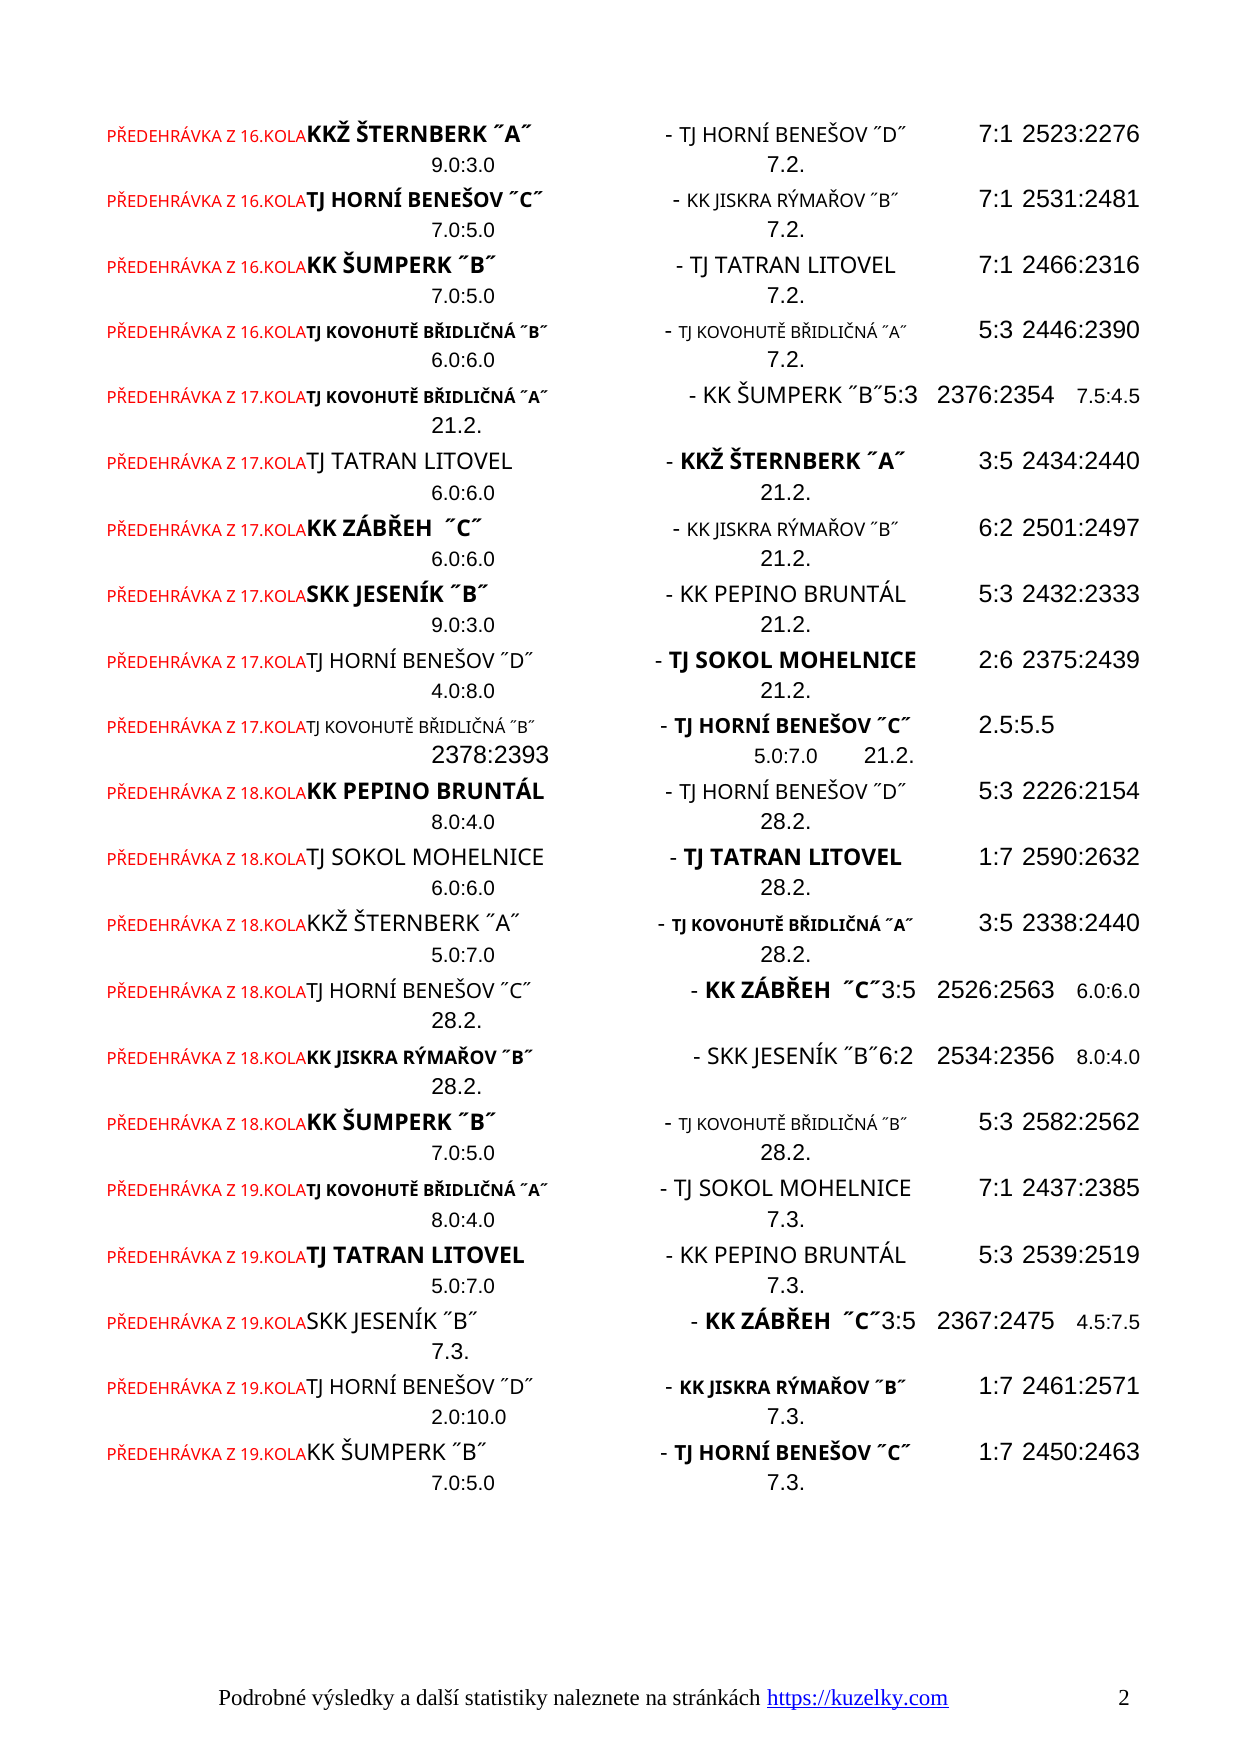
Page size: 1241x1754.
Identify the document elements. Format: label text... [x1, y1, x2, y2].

text KKŽ Šternberk ˝A˝ - TJ Kovohutě Břidličná ˝A˝ 3:5 2338:2440 5.0:7.0 28.2. [106, 907, 1134, 967]
text TJ Kovohutě Břidličná ˝A˝ - TJ Sokol Mohelnice 7:1 2437:2385 8.0:4.0 7.3. [106, 1172, 1134, 1232]
text TJ Kovohutě Břidličná ˝B˝ - TJ Kovohutě Břidličná ˝A˝ 5:3 2446:2390 6.0:6.0 7.2. [106, 315, 1134, 373]
text SKK Jeseník ˝B˝ - KK PEPINO Bruntál 5:3 2432:2333 9.0:3.0 21.2. [106, 578, 1134, 638]
text KKŽ Šternberk ˝A˝ - TJ Horní Benešov ˝D˝ 7:1 2523:2276 9.0:3.0 7.2. [106, 118, 1134, 178]
text TJ Horní Benešov ˝C˝ - KK Zábřeh ˝C˝ 3:5 2526:2563 6.0:6.0 28.2. [106, 973, 1134, 1033]
text KK Šumperk ˝B˝ - TJ Kovohutě Břidličná ˝B˝ 5:3 2582:2562 7.0:5.0 28.2. [106, 1106, 1134, 1166]
text TJ Horní Benešov ˝C˝ - KK Jiskra Rýmařov ˝B˝ 7:1 2531:2481 7.0:5.0 7.2. [106, 184, 1134, 243]
text KK Jiskra Rýmařov ˝B˝ - SKK Jeseník ˝B˝ 6:2 2534:2356 8.0:4.0 28.2. [106, 1040, 1134, 1100]
text TJ Tatran Litovel - KK PEPINO Bruntál 5:3 2539:2519 5.0:7.0 7.3. [106, 1238, 1134, 1298]
text TJ Kovohutě Břidličná ˝A˝ - KK Šumperk ˝B˝ 5:3 2376:2354 7.5:4.5 21.2. [106, 379, 1134, 439]
text TJ Kovohutě Břidličná ˝B˝ - TJ Horní Benešov ˝C˝ 2.5:5.5 2378:2393 5.0:7.0 21.2. [106, 710, 1134, 768]
text KK Šumperk ˝B˝ - TJ Tatran Litovel 7:1 2466:2316 7.0:5.0 7.2. [106, 249, 1134, 309]
text KK PEPINO Bruntál - TJ Horní Benešov ˝D˝ 5:3 2226:2154 8.0:4.0 28.2. [106, 775, 1134, 835]
text TJ Horní Benešov ˝D˝ - KK Jiskra Rýmařov ˝B˝ 1:7 2461:2571 2.0:10.0 7.3. [106, 1371, 1134, 1429]
text KK Šumperk ˝B˝ - TJ Horní Benešov ˝C˝ 1:7 2450:2463 7.0:5.0 7.3. [106, 1436, 1134, 1496]
text TJ Horní Benešov ˝D˝ - TJ Sokol Mohelnice 2:6 2375:2439 4.0:8.0 21.2. [106, 644, 1134, 704]
text KK Zábřeh ˝C˝ - KK Jiskra Rýmařov ˝B˝ 6:2 2501:2497 6.0:6.0 21.2. [106, 511, 1134, 571]
text TJ Tatran Litovel - KKŽ Šternberk ˝A˝ 3:5 2434:2440 6.0:6.0 21.2. [106, 445, 1134, 505]
text TJ Sokol Mohelnice - TJ Tatran Litovel 1:7 2590:2632 6.0:6.0 28.2. [106, 841, 1134, 901]
text SKK Jeseník ˝B˝ - KK Zábřeh ˝C˝ 3:5 2367:2475 4.5:7.5 7.3. [106, 1305, 1134, 1365]
